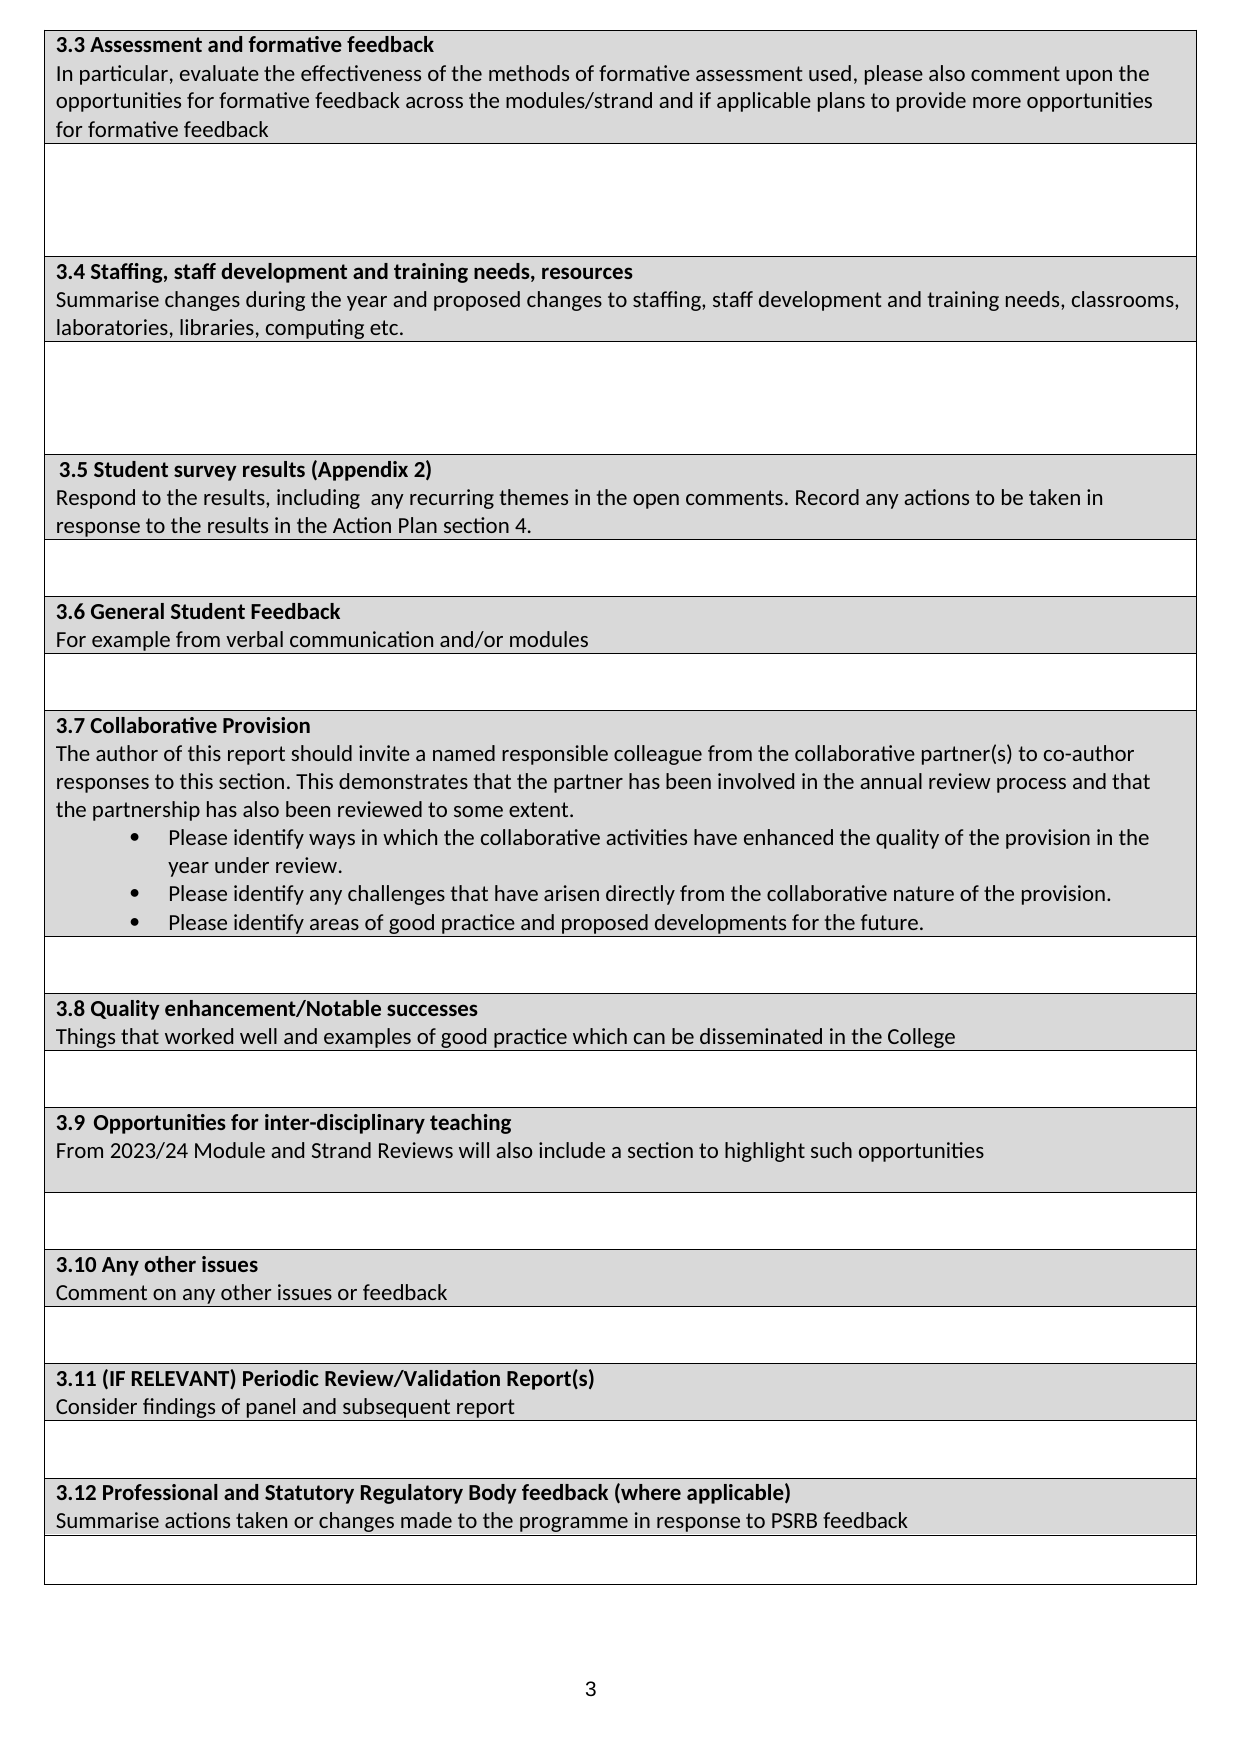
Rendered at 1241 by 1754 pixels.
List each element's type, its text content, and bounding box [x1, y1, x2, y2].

table_cell [45, 654, 1196, 710]
table_cell [45, 937, 1196, 993]
table_cell [45, 1193, 1196, 1249]
table_cell [45, 540, 1196, 596]
table_cell [45, 1307, 1196, 1363]
table_cell 3.4 Staffing, staff development and training needs, resources Summarise changes during the year and proposed changes to staffing, staff development and training needs, classrooms, laboratories, libraries, computing etc. [45, 257, 1196, 341]
table_cell Opportunities for inter-disciplinary teaching From 2023/24 Module and Strand Reviews will also include a section to highlight such opportunities [45, 1108, 1196, 1192]
table_cell 3.11 (IF RELEVANT) Periodic Review/Validation Report(s) Consider findings of panel and subsequent report [45, 1364, 1196, 1420]
table_cell 3.10 Any other issues Comment on any other issues or feedback [45, 1250, 1196, 1306]
table_cell 3.12 Professional and Statutory Regulatory Body feedback (where applicable) Summarise actions taken or changes made to the programme in response to PSRB feedback [45, 1479, 1196, 1534]
table_cell 3.8 Quality enhancement/Notable successes Things that worked well and examples of good practice which can be disseminated in the College [45, 994, 1196, 1050]
table_cell [45, 144, 1196, 256]
table_cell Student survey results (Appendix 2) Respond to the results, including any recurring themes in the open comments. Record any actions to be taken in response to the results in the Action Plan section 4. [45, 455, 1196, 539]
table_cell [45, 1536, 1196, 1584]
table_cell 3.7 Collaborative Provision The author of this report should invite a named responsible colleague from the collaborative partner(s) to co-author responses to this section. This demonstrates that the partner has been involved in the annual review process and that the partnership has also been reviewed to some extent. Please identify ways in which the collaborative activities have enhanced the quality of the provision in the year under review. Please identify any challenges that have arisen directly from the collaborative nature of the provision. Please identify areas of good practice and proposed developments for the future. [45, 711, 1196, 936]
table_cell [45, 342, 1196, 454]
table_cell [45, 1421, 1196, 1477]
table_cell [45, 1051, 1196, 1107]
table_cell 3.6 General Student Feedback For example from verbal communication and/or modules [45, 597, 1196, 653]
table_cell 3.3 Assessment and formative feedback In particular, evaluate the effectiveness of the methods of formative assessment used, please also comment upon the opportunities for formative feedback across the modules/strand and if applicable plans to provide more opportunities for formative feedback [45, 31, 1196, 143]
